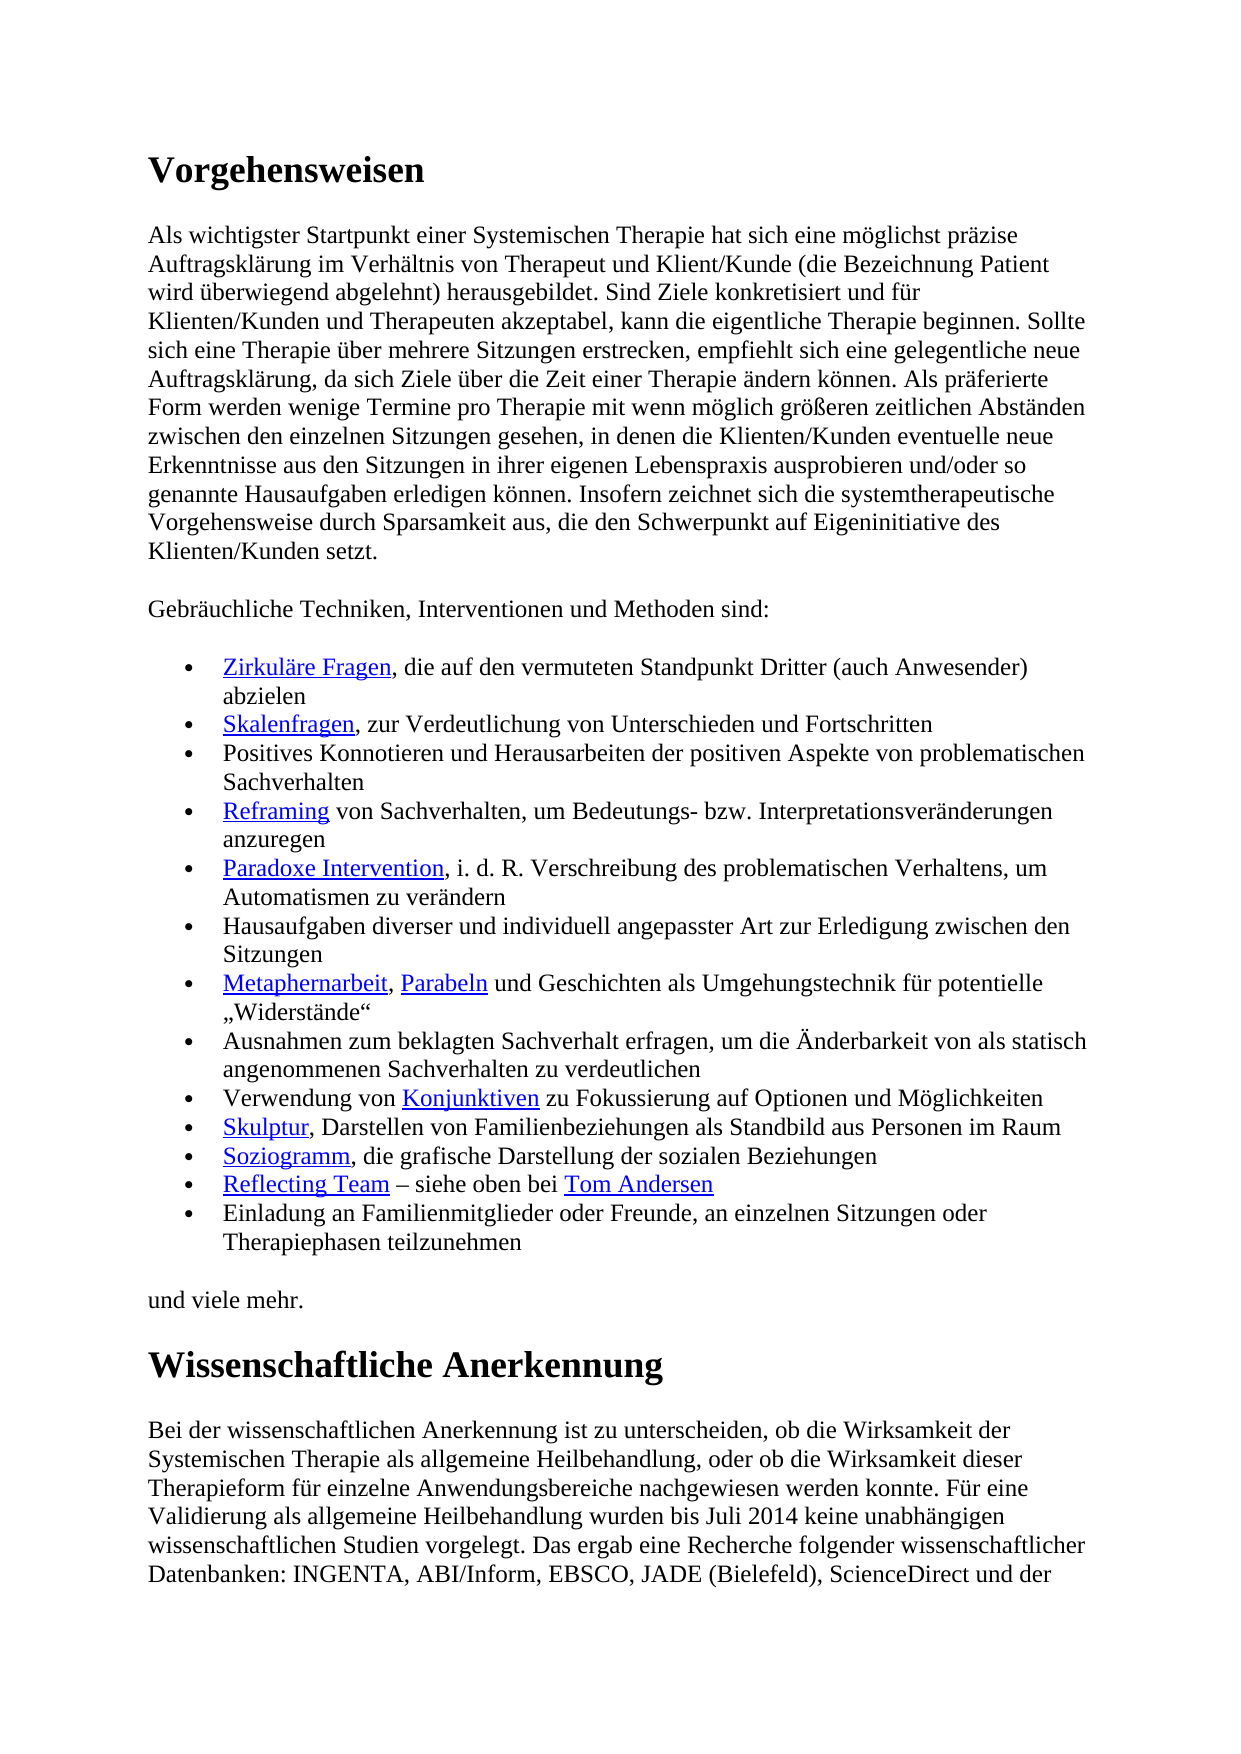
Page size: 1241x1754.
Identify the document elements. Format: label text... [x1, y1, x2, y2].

list Positives Konnotieren und Herausarbeiten der positiven Aspekte von problematischen Sachverhalten [185, 738, 1093, 796]
text Als wichtigster Startpunkt einer Systemischen Therapie hat sich eine möglichst präzise Auftragsklärung im Verhältnis von Therapeut und Klient/Kunde (die Bezeichnung Patient wird überwiegend abgelehnt) herausgebildet. Sind Ziele konkretisiert und für Klienten/Kunden und Therapeuten akzeptabel, kann die eigentliche Therapie beginnen. Sollte sich eine Therapie über mehrere Sitzungen erstrecken, empfiehlt sich eine gelegentliche neue Auftragsklärung, da sich Ziele über die Zeit einer Therapie ändern können. Als präferierte Form werden wenige Termine pro Therapie mit wenn möglich größeren zeitlichen Abständen zwischen den einzelnen Sitzungen gesehen, in denen die Klienten/Kunden eventuelle neue Erkenntnisse aus den Sitzungen in ihrer eigenen Lebenspraxis ausprobieren und/oder so genannte Hausaufgaben erledigen können. Insofern zeichnet sich die systemtherapeutische Vorgehensweise durch Sparsamkeit aus, die den Schwerpunkt auf Eigeninitiative des Klienten/Kunden setzt. [148, 220, 1093, 565]
text Gebräuchliche Techniken, Interventionen und Methoden sind: [148, 594, 1093, 623]
list Metaphernarbeit, Parabeln und Geschichten als Umgehungstechnik für potentielle „Widerstände“ [185, 968, 1093, 1026]
list Einladung an Familienmitglieder oder Freunde, an einzelnen Sitzungen oder Therapiephasen teilzunehmen [185, 1198, 1093, 1256]
list Soziogramm, die grafische Darstellung der sozialen Beziehungen [185, 1141, 1093, 1169]
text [148, 1415, 1093, 1588]
list Ausnahmen zum beklagten Sachverhalt erfragen, um die Änderbarkeit von als statisch angenommenen Sachverhalten zu verdeutlichen [185, 1026, 1093, 1083]
list Skalenfragen, zur Verdeutlichung von Unterschieden und Fortschritten [185, 709, 1093, 738]
list Zirkuläre Fragen, die auf den vermuteten Standpunkt Dritter (auch Anwesender) abzielen [185, 652, 1093, 709]
list Reflecting Team – siehe oben bei Tom Andersen [185, 1169, 1093, 1198]
list Verwendung von Konjunktiven zu Fokussierung auf Optionen und Möglichkeiten [185, 1083, 1093, 1112]
text Wissenschaftliche Anerkennung [148, 1343, 1093, 1386]
text und viele mehr. [148, 1285, 1093, 1314]
list Hausaufgaben diverser und individuell angepasster Art zur Erledigung zwischen den Sitzungen [185, 911, 1093, 968]
list Paradoxe Intervention, i. d. R. Verschreibung des problematischen Verhaltens, um Automatismen zu verändern [185, 853, 1093, 911]
list Skulptur, Darstellen von Familienbeziehungen als Standbild aus Personen im Raum [185, 1112, 1093, 1141]
text Vorgehensweisen [148, 148, 1093, 191]
list Reframing von Sachverhalten, um Bedeutungs- bzw. Interpretationsveränderungen anzuregen [185, 796, 1093, 853]
